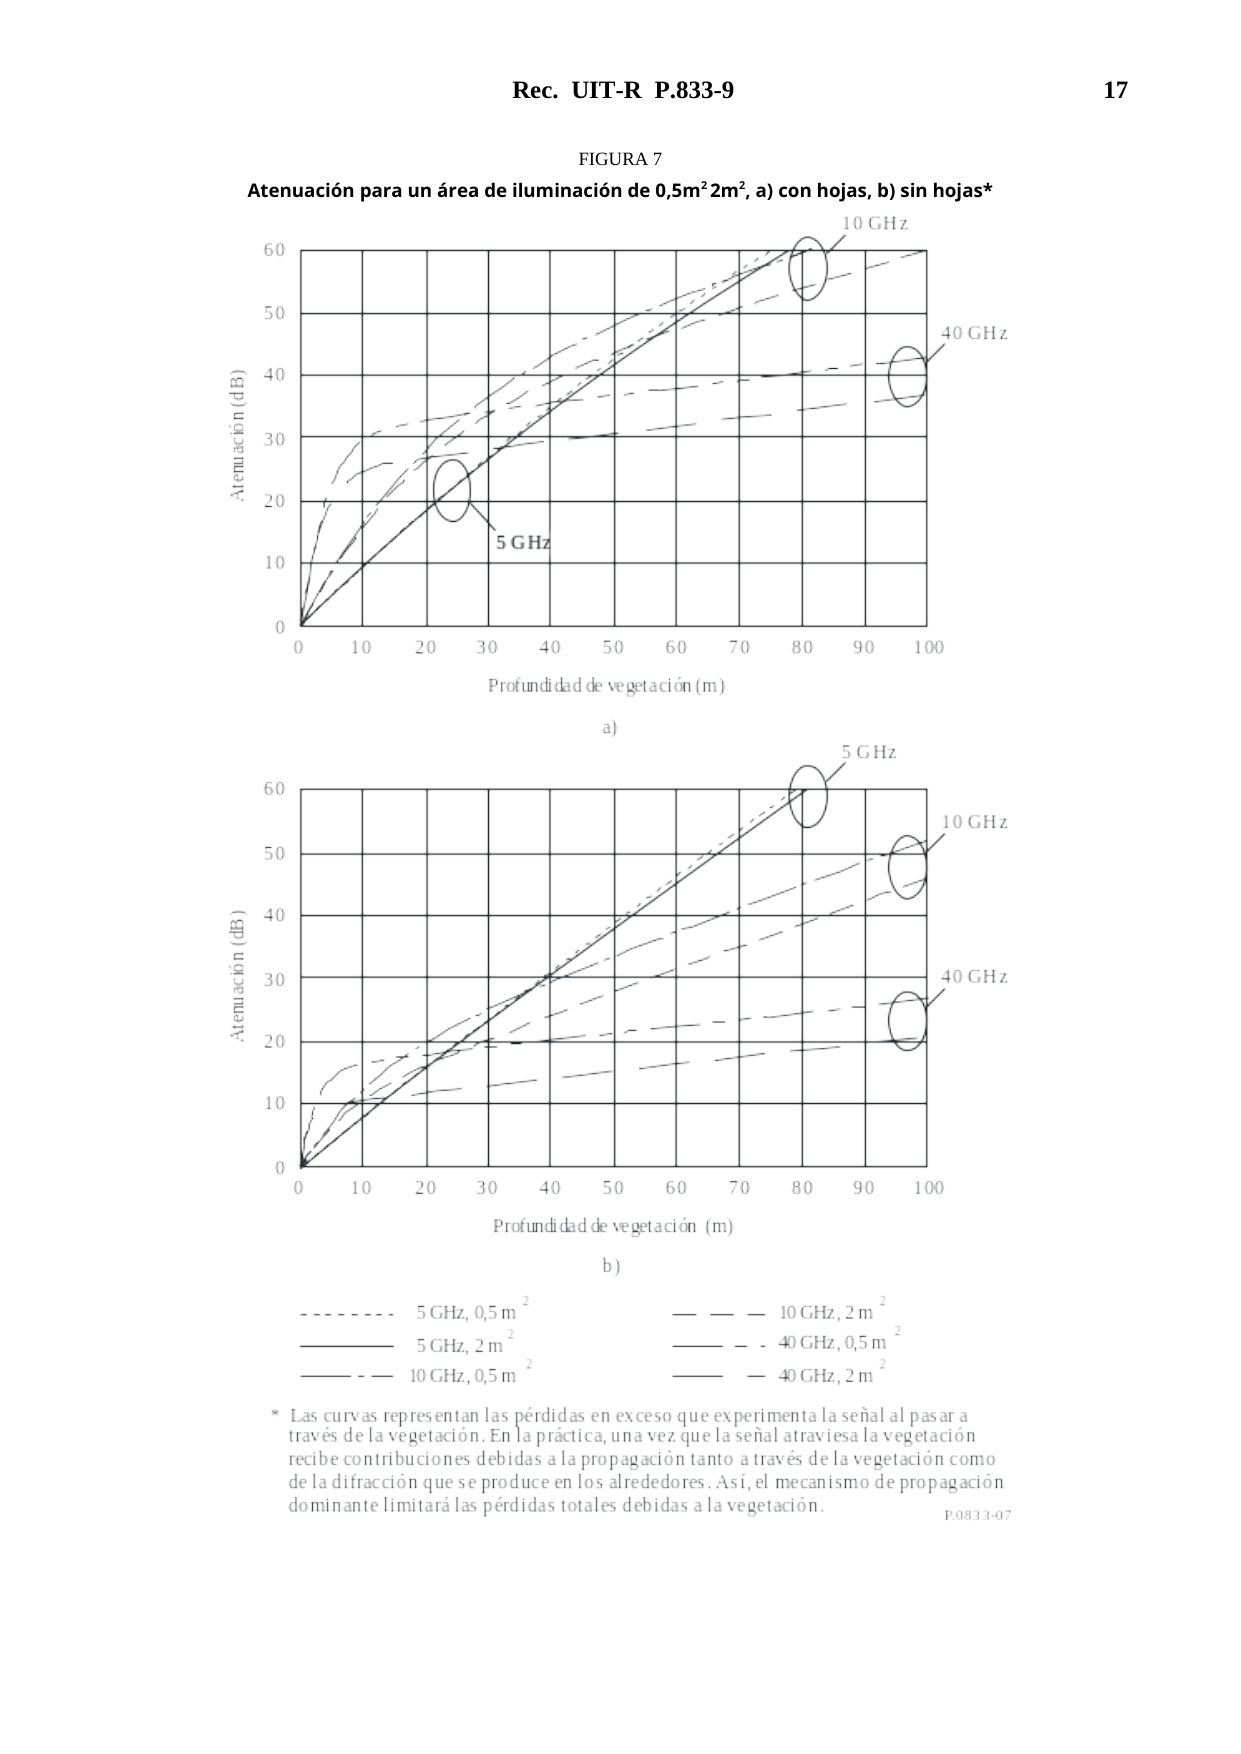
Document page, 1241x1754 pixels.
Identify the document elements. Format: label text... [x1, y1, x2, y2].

title Atenuación para un área de iluminación de 0,5m2 2m2, a) con hojas, b) sin hojas* [118, 178, 1122, 203]
text FIGURA 7 [118, 148, 1122, 169]
